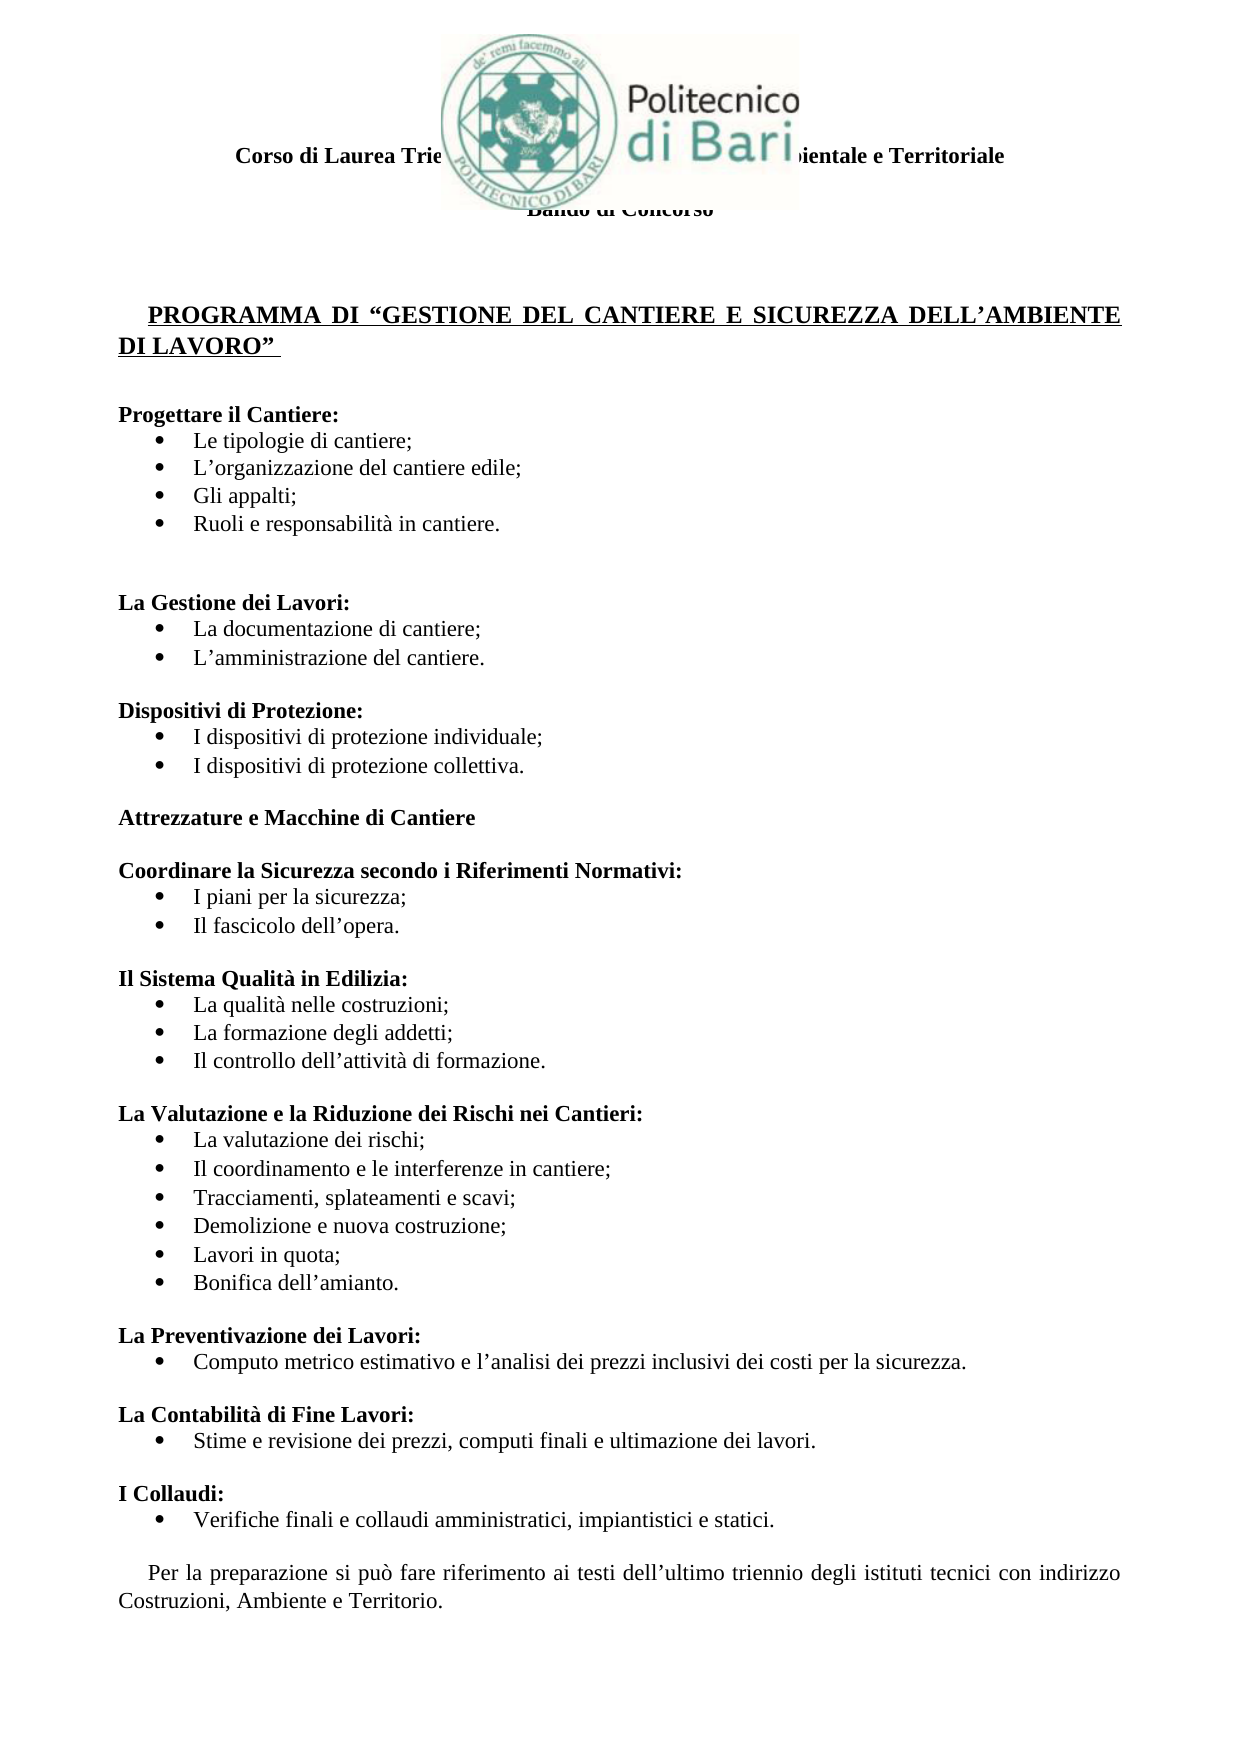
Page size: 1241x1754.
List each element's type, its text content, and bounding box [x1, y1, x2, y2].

list I dispositivi di protezione collettiva. [156, 752, 1122, 778]
list La formazione degli addetti; [156, 1019, 1122, 1046]
text Coordinare la Sicurezza secondo i Riferimenti Normativi: [118, 857, 1122, 883]
list Le tipologie di cantiere; [156, 427, 1122, 454]
text La Contabilità di Fine Lavori: [118, 1401, 1122, 1427]
list Stime e revisione dei prezzi, computi finali e ultimazione dei lavori. [156, 1427, 1122, 1454]
text I Collaudi: [118, 1480, 1122, 1506]
text Per la preparazione si può fare riferimento ai testi dell’ultimo triennio degli istituti tecnici con indirizzo Costruzioni, Ambiente e Territorio. [118, 1559, 1122, 1614]
list Bonifica dell’amianto. [156, 1269, 1122, 1296]
list Tracciamenti, splateamenti e scavi; [156, 1184, 1122, 1210]
text La Valutazione e la Riduzione dei Rischi nei Cantieri: [118, 1100, 1122, 1127]
list Lavori in quota; [156, 1241, 1122, 1267]
text Attrezzature e Macchine di Cantiere [118, 804, 1122, 831]
list Il coordinamento e le interferenze in cantiere; [156, 1155, 1122, 1181]
list La valutazione dei rischi; [156, 1127, 1122, 1153]
list La qualità nelle costruzioni; [156, 991, 1122, 1017]
list La documentazione di cantiere; [156, 616, 1122, 642]
text Dispositivi di Protezione: [118, 697, 1122, 723]
text La Gestione dei Lavori: [118, 589, 1122, 616]
list Ruoli e responsabilità in cantiere. [156, 510, 1122, 536]
list L’organizzazione del cantiere edile; [156, 454, 1122, 480]
text La Preventivazione dei Lavori: [118, 1322, 1122, 1348]
text Progettare il Cantiere: [118, 401, 1122, 427]
list L’amministrazione del cantiere. [156, 644, 1122, 670]
text Il Sistema Qualità in Edilizia: [118, 965, 1122, 991]
subtitle PROGRAMMA DI “GESTIONE DEL CANTIERE E SICUREZZA DELL’AMBIENTE DI LAVORO” [118, 300, 1122, 360]
list Computo metrico estimativo e l’analisi dei prezzi inclusivi dei costi per la sicurezza. [156, 1348, 1122, 1375]
list Gli appalti; [156, 482, 1122, 508]
list I dispositivi di protezione individuale; [156, 723, 1122, 749]
list Il fascicolo dell’opera. [156, 912, 1122, 938]
list I piani per la sicurezza; [156, 883, 1122, 910]
list Verifiche finali e collaudi amministratici, impiantistici e statici. [156, 1506, 1122, 1533]
list Demolizione e nuova costruzione; [156, 1212, 1122, 1238]
list Il controllo dell’attività di formazione. [156, 1047, 1122, 1074]
